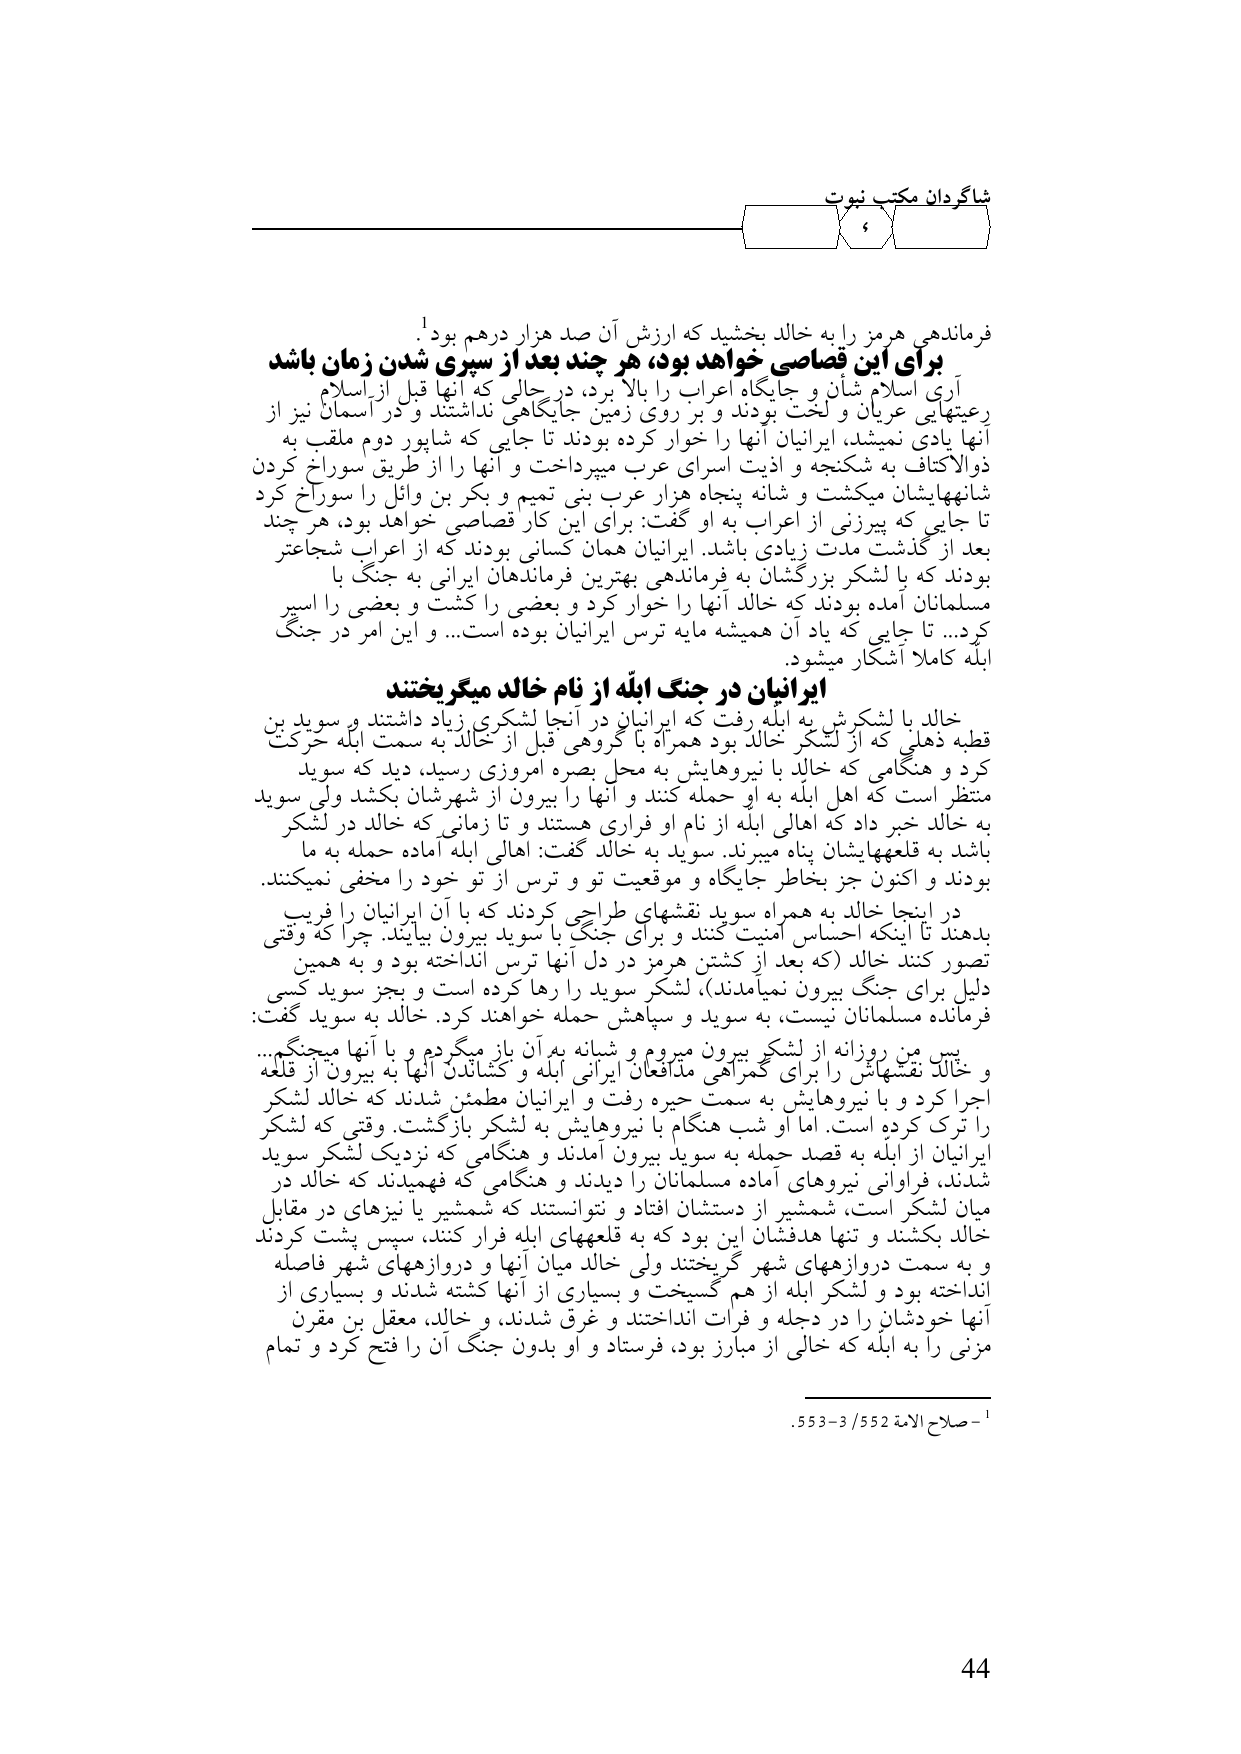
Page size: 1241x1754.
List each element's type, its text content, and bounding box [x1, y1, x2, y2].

text در اینجا خالد به همراه سوید نقشه‏ای طراحی کردند که با آن ایرانیان را فریب بدهند تا اینکه احساس امنیت کنند و برای جنگ با سوید بیرون بیایند. چرا که وقتی تصور کنند خالد (که بعد از کشتن هرمز در دل آنها ترس انداخته بود و به همین دلیل برای جنگ بیرون نمی‏آمدند)، لشکر سوید را رها کرده است و بجز سوید کسی فرمانده مسلمانان نیست، به سوید و سپاهش حمله خواهند کرد. خالد به سوید گفت: [250, 897, 990, 1034]
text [250, 311, 990, 347]
subtitle ایرانیان در جنگ ابلّه از نام خالد می‏گریختند [250, 677, 990, 704]
text آری اسلام شأن و جایگاه اعراب را بالا برد، در حالی که آنها قبل از اسلام رعیتهایی عریان و لخت بودند و بر روی زمین جایگاهی نداشتند و در آسمان نیز از آنها یادی نمی‏شد، ایرانیان آنها را خوار کرده بودند تا جایی که شاپور دوم ملقب به ذوالاکتاف به شکنجه و اذیت اسرای عرب می‏پرداخت و آنها را از طریق سوراخ کردن شانه‏هایشان می‏کشت و شانه پنجاه هزار عرب بنی تمیم و بکر بن وائل را سوراخ کرد تا جایی که پیرزنی از اعراب به او گفت: برای این کار قصاصی خواهد بود، هر چند بعد از گذشت مدت زیادی باشد. ایرانیان همان کسانی بودند که از اعراب شجاعتر بودند که با لشکر بزرگشان به فرماندهی بهترین فرماندهان ایرانی به جنگ با مسلمانان آمده بودند که خالد آنها را خوار کرد و بعضی را کشت و بعضی را اسیر کرد... تا جایی که یاد آن همیشه مایه ترس ایرانیان بوده است... و این امر در جنگ ابلّه کاملا آشکار می‏شود. [250, 375, 990, 677]
subtitle برای این قصاصی خواهد بود، هر چند بعد از سپری شدن زمان باشد [250, 347, 990, 375]
text خالد با لشکرش به ابلّه رفت که ایرانیان در آنجا لشکری زیاد داشتند و سوید بن قطبه ذهلی که از لشکر خالد بود همراه با گروهی قبل از خالد به سمت ابلّه حرکت کرد و هنگامی که خالد با نیروهایش به محل بصره امروزی رسید، دید که سوید منتظر است که اهل ابلّه به او حمله کنند و آنها را بیرون از شهرشان بکشد ولی سوید به خالد خبر داد که اهالی ابلّه از نام او فراری هستند و تا زمانی که خالد در لشکر باشد به قلعه‏هایشان پناه می‏برند. سوید به خالد گفت: اهالی ابله آماده حمله به ما بودند و اکنون جز بخاطر جایگاه و موقعیت تو و ترس از تو خود را مخفی نمی‏کنند. [250, 704, 990, 897]
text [250, 1034, 990, 1364]
